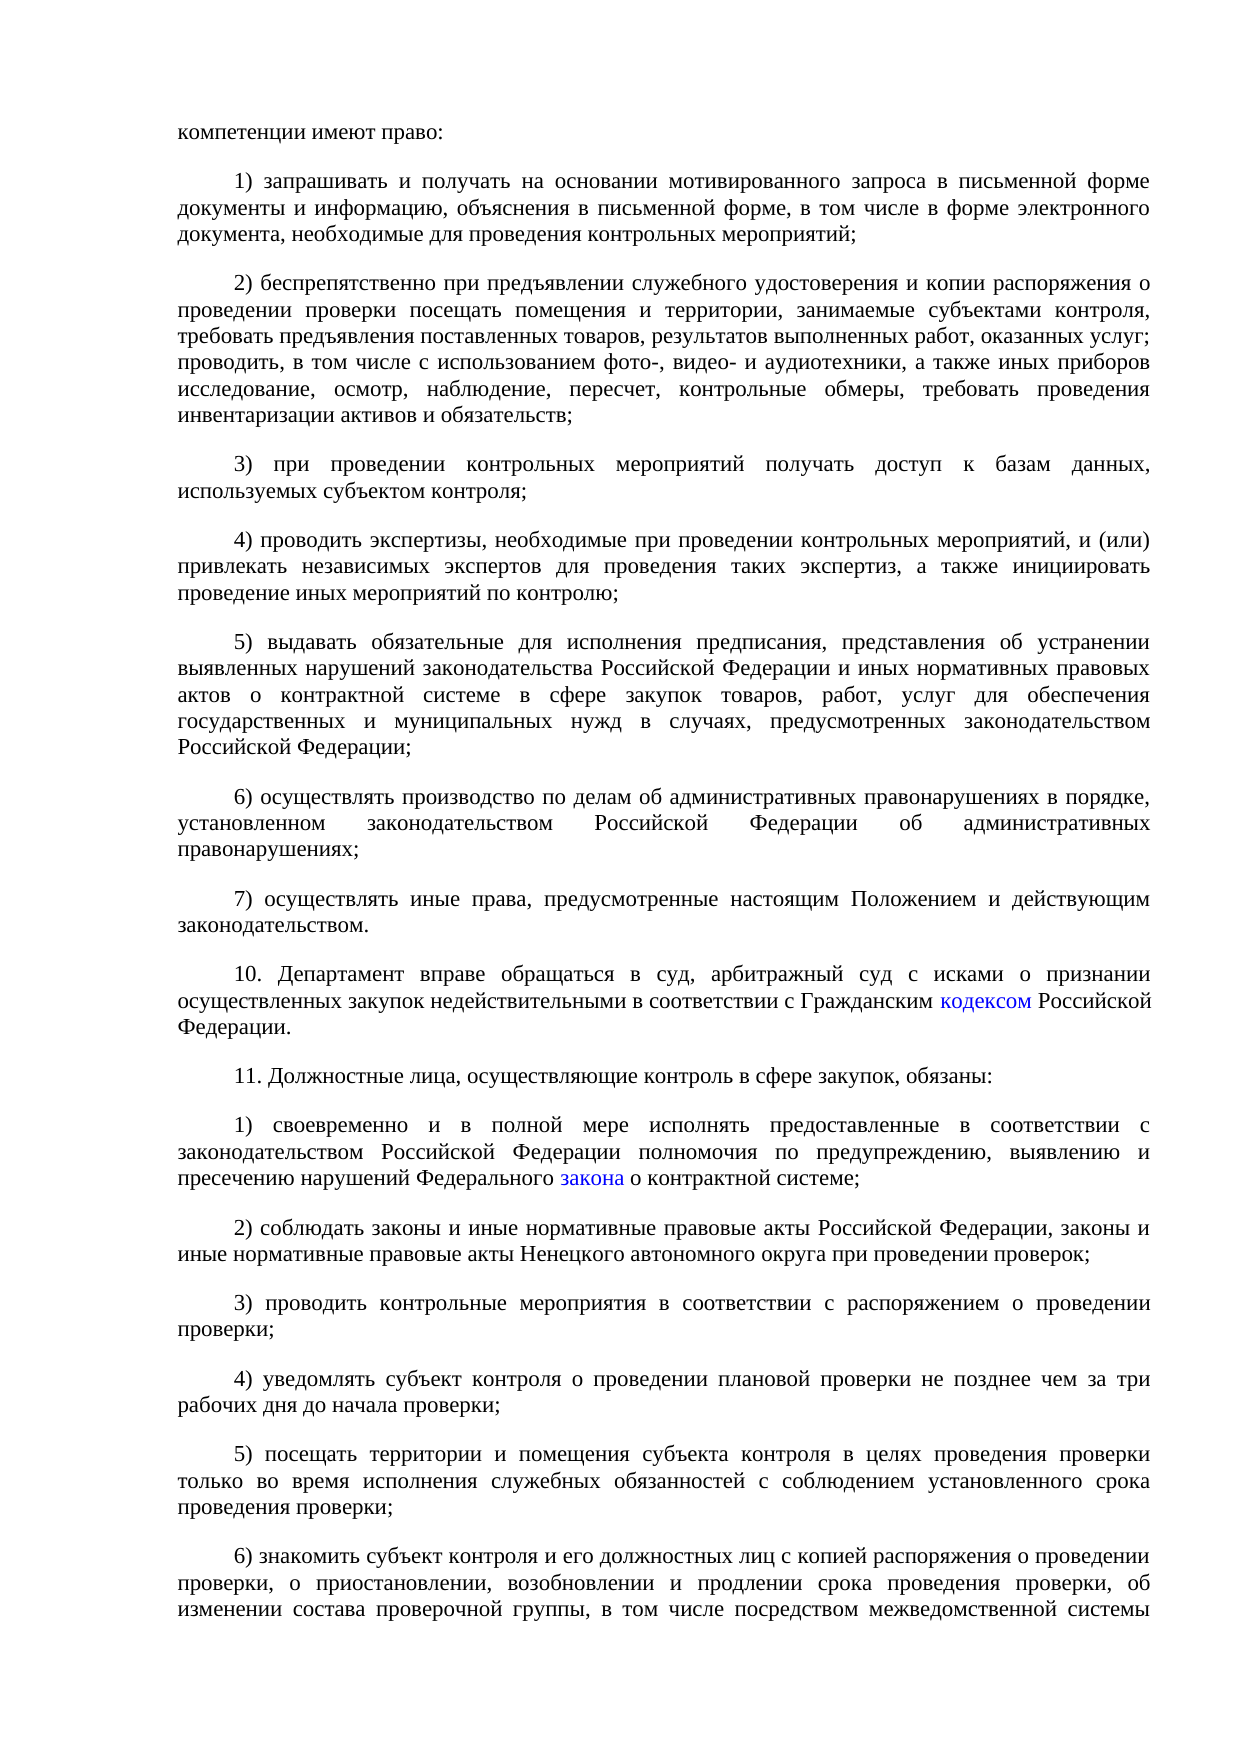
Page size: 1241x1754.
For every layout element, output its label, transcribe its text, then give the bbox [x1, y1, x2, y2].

text 3) проводить контрольные мероприятия в соответствии с распоряжением о проведении проверки; [177, 1289, 1152, 1342]
text 1) запрашивать и получать на основании мотивированного запроса в письменной форме документы и информацию, объяснения в письменной форме, в том числе в форме электронного документа, необходимые для проведения контрольных мероприятий; [177, 167, 1152, 246]
text 4) проводить экспертизы, необходимые при проведении контрольных мероприятий, и (или) привлекать независимых экспертов для проведения таких экспертиз, а также инициировать проведение иных мероприятий по контролю; [177, 526, 1152, 605]
text 2) беспрепятственно при предъявлении служебного удостоверения и копии распоряжения о проведении проверки посещать помещения и территории, занимаемые субъектами контроля, требовать предъявления поставленных товаров, результатов выполненных работ, оказанных услуг; проводить, в том числе с использованием фото-, видео- и аудиотехники, а также иных приборов исследование, осмотр, наблюдение, пересчет, контрольные обмеры, требовать проведения инвентаризации активов и обязательств; [177, 269, 1152, 427]
text 11. Должностные лица, осуществляющие контроль в сфере закупок, обязаны: [177, 1062, 1152, 1089]
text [177, 1542, 1152, 1621]
text 2) соблюдать законы и иные нормативные правовые акты Российской Федерации, законы и иные нормативные правовые акты Ненецкого автономного округа при проведении проверок; [177, 1213, 1152, 1266]
text 6) осуществлять производство по делам об административных правонарушениях в порядке, установленном законодательством Российской Федерации об административных правонарушениях; [177, 783, 1152, 862]
text 7) осуществлять иные права, предусмотренные настоящим Положением и действующим законодательством. [177, 885, 1152, 937]
text 1) своевременно и в полной мере исполнять предоставленные в соответствии с законодательством Российской Федерации полномочия по предупреждению, выявлению и пресечению нарушений Федерального закона о контрактной системе; [177, 1112, 1152, 1191]
text 3) при проведении контрольных мероприятий получать доступ к базам данных, используемых субъектом контроля; [177, 450, 1152, 503]
text 5) посещать территории и помещения субъекта контроля в целях проведения проверки только во время исполнения служебных обязанностей с соблюдением установленного срока проведения проверки; [177, 1440, 1152, 1519]
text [177, 118, 1152, 144]
text 10. Департамент вправе обращаться в суд, арбитражный суд с исками о признании осуществленных закупок недействительными в соответствии с Гражданским кодексом Российской Федерации. [177, 960, 1152, 1039]
text 5) выдавать обязательные для исполнения предписания, представления об устранении выявленных нарушений законодательства Российской Федерации и иных нормативных правовых актов о контрактной системе в сфере закупок товаров, работ, услуг для обеспечения государственных и муниципальных нужд в случаях, предусмотренных законодательством Российской Федерации; [177, 628, 1152, 760]
text 4) уведомлять субъект контроля о проведении плановой проверки не позднее чем за три рабочих дня до начала проверки; [177, 1365, 1152, 1417]
